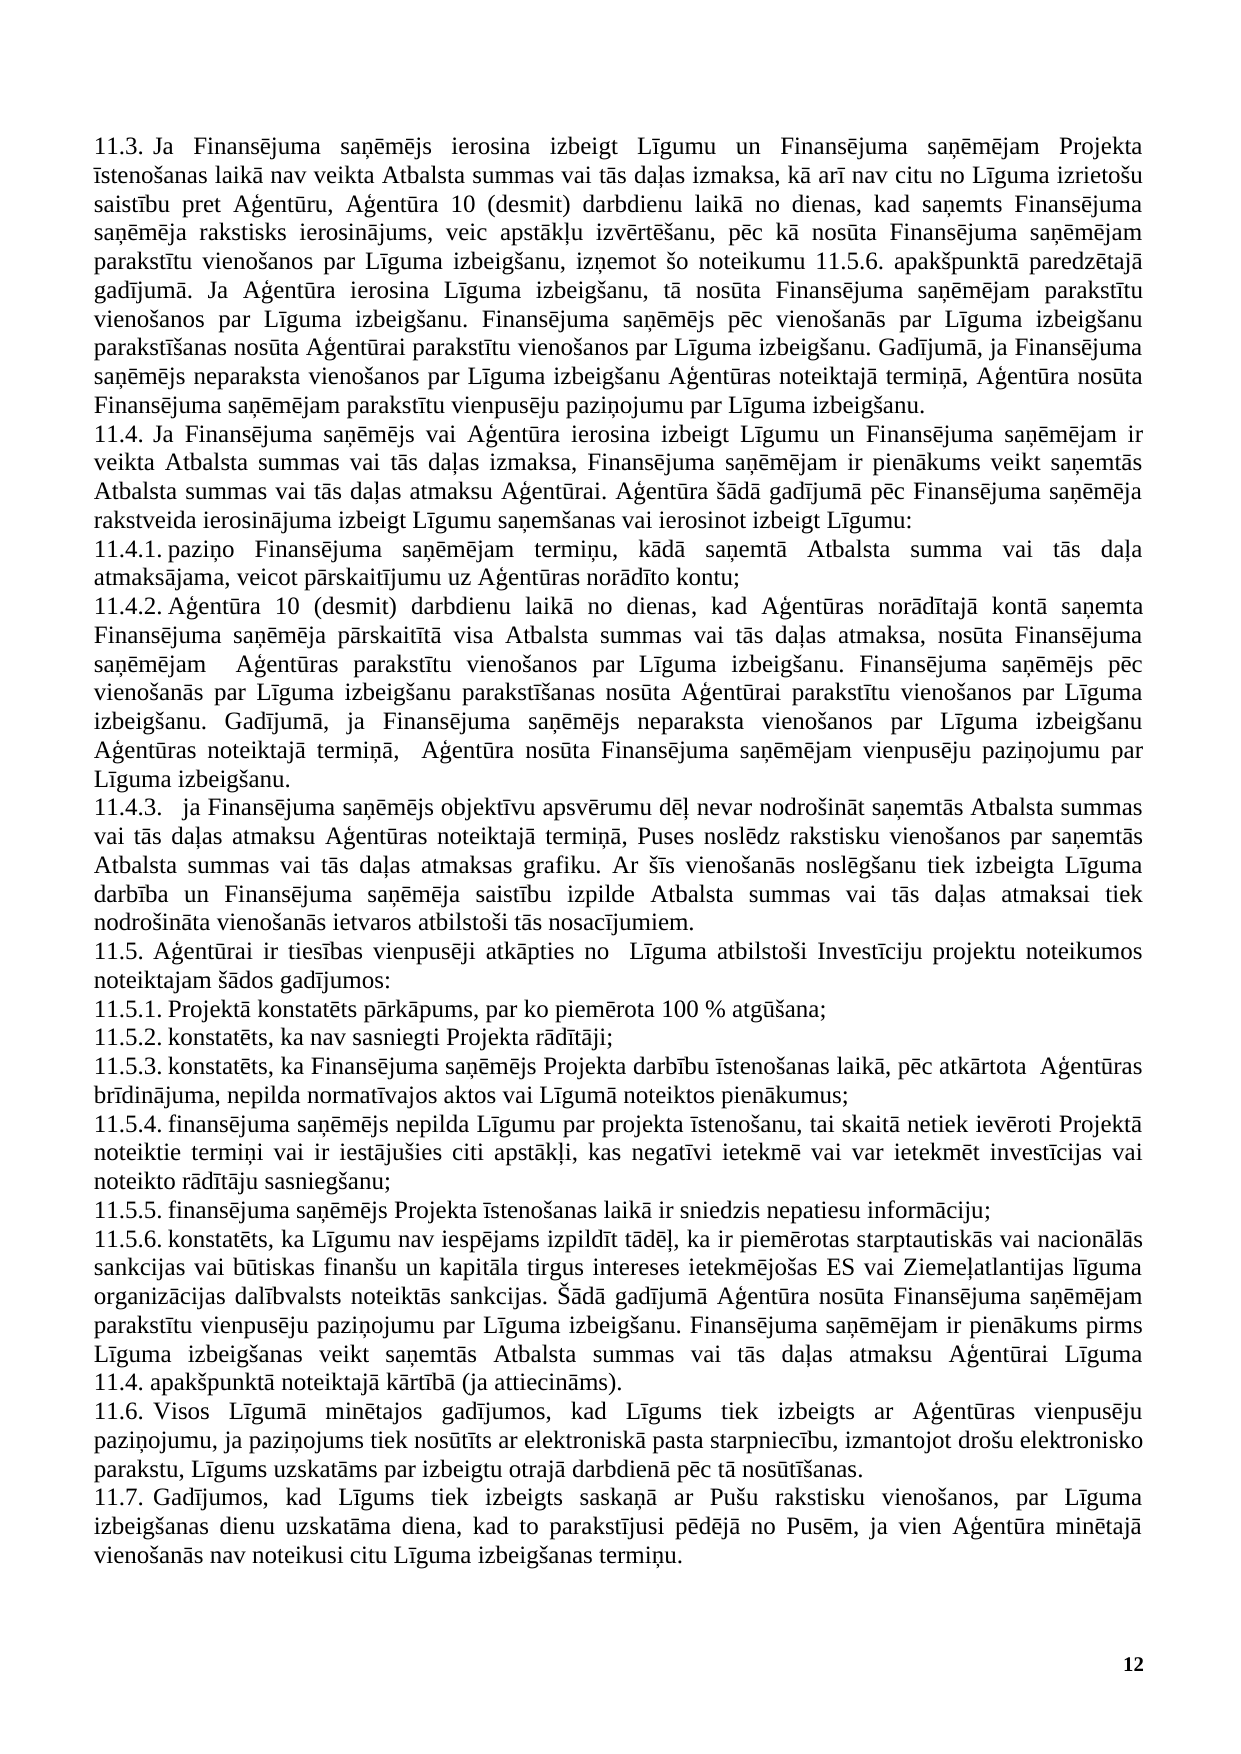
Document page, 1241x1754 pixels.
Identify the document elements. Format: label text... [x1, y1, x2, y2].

list Projektā konstatēts pārkāpums, par ko piemērota 100 % atgūšana; [94, 994, 1144, 1022]
list Aģentūra 10 (desmit) darbdienu laikā no dienas, kad Aģentūras norādītajā kontā saņemta Finansējuma saņēmēja pārskaitītā visa Atbalsta summas vai tās daļas atmaksa, nosūta Finansējuma saņēmējam Aģentūras parakstītu vienošanos par Līguma izbeigšanu. Finansējuma saņēmējs pēc vienošanās par Līguma izbeigšanu parakstīšanas nosūta Aģentūrai parakstītu vienošanos par Līguma izbeigšanu. Gadījumā, ja Finansējuma saņēmējs neparaksta vienošanos par Līguma izbeigšanu Aģentūras noteiktajā termiņā, Aģentūra nosūta Finansējuma saņēmējam vienpusēju paziņojumu par Līguma izbeigšanu. [94, 591, 1144, 792]
list konstatēts, ka nav sasniegti Projekta rādītāji; [94, 1022, 1144, 1051]
list Visos Līgumā minētajos gadījumos, kad Līgums tiek izbeigts ar Aģentūras vienpusēju paziņojumu, ja paziņojums tiek nosūtīts ar elektroniskā pasta starpniecību, izmantojot drošu elektronisko parakstu, Līgums uzskatāms par izbeigtu otrajā darbdienā pēc tā nosūtīšanas. [94, 1396, 1144, 1482]
list finansējuma saņēmējs Projekta īstenošanas laikā ir sniedzis nepatiesu informāciju; [94, 1195, 1144, 1224]
list konstatēts, ka Finansējuma saņēmējs Projekta darbību īstenošanas laikā, pēc atkārtota Aģentūras brīdinājuma, nepilda normatīvajos aktos vai Līgumā noteiktos pienākumus; [94, 1051, 1144, 1109]
list Ja Finansējuma saņēmējs vai Aģentūra ierosina izbeigt Līgumu un Finansējuma saņēmējam ir veikta Atbalsta summas vai tās daļas izmaksa, Finansējuma saņēmējam ir pienākums veikt saņemtās Atbalsta summas vai tās daļas atmaksu Aģentūrai. Aģentūra šādā gadījumā pēc Finansējuma saņēmēja rakstveida ierosinājuma izbeigt Līgumu saņemšanas vai ierosinot izbeigt Līgumu: [94, 419, 1144, 534]
list Ja Finansējuma saņēmējs ierosina izbeigt Līgumu un Finansējuma saņēmējam Projekta īstenošanas laikā nav veikta Atbalsta summas vai tās daļas izmaksa, kā arī nav citu no Līguma izrietošu saistību pret Aģentūru, Aģentūra 10 (desmit) darbdienu laikā no dienas, kad saņemts Finansējuma saņēmēja rakstisks ierosinājums, veic apstākļu izvērtēšanu, pēc kā nosūta Finansējuma saņēmējam parakstītu vienošanos par Līguma izbeigšanu, izņemot šo noteikumu 11.5.6. apakšpunktā paredzētajā gadījumā. Ja Aģentūra ierosina Līguma izbeigšanu, tā nosūta Finansējuma saņēmējam parakstītu vienošanos par Līguma izbeigšanu. Finansējuma saņēmējs pēc vienošanās par Līguma izbeigšanu parakstīšanas nosūta Aģentūrai parakstītu vienošanos par Līguma izbeigšanu. Gadījumā, ja Finansējuma saņēmējs neparaksta vienošanos par Līguma izbeigšanu Aģentūras noteiktajā termiņā, Aģentūra nosūta Finansējuma saņēmējam parakstītu vienpusēju paziņojumu par Līguma izbeigšanu. [94, 131, 1144, 419]
list Gadījumos, kad Līgums tiek izbeigts saskaņā ar Pušu rakstisku vienošanos, par Līguma izbeigšanas dienu uzskatāma diena, kad to parakstījusi pēdējā no Pusēm, ja vien Aģentūra minētajā vienošanās nav noteikusi citu Līguma izbeigšanas termiņu. [94, 1482, 1144, 1569]
list paziņo Finansējuma saņēmējam termiņu, kādā saņemtā Atbalsta summa vai tās daļa atmaksājama, veicot pārskaitījumu uz Aģentūras norādīto kontu; [94, 534, 1144, 591]
list finansējuma saņēmējs nepilda Līgumu par projekta īstenošanu, tai skaitā netiek ievēroti Projektā noteiktie termiņi vai ir iestājušies citi apstākļi, kas negatīvi ietekmē vai var ietekmēt investīcijas vai noteikto rādītāju sasniegšanu; [94, 1109, 1144, 1195]
list konstatēts, ka Līgumu nav iespējams izpildīt tādēļ, ka ir piemērotas starptautiskās vai nacionālās sankcijas vai būtiskas finanšu un kapitāla tirgus intereses ietekmējošas ES vai Ziemeļatlantijas līguma organizācijas dalībvalsts noteiktās sankcijas. Šādā gadījumā Aģentūra nosūta Finansējuma saņēmējam parakstītu vienpusēju paziņojumu par Līguma izbeigšanu. Finansējuma saņēmējam ir pienākums pirms Līguma izbeigšanas veikt saņemtās Atbalsta summas vai tās daļas atmaksu Aģentūrai Līguma 11.4. apakšpunktā noteiktajā kārtībā (ja attiecināms). [94, 1224, 1144, 1396]
list Aģentūrai ir tiesības vienpusēji atkāpties no Līguma atbilstoši Investīciju projektu noteikumos noteiktajam šādos gadījumos: [94, 936, 1144, 994]
list ja Finansējuma saņēmējs objektīvu apsvērumu dēļ nevar nodrošināt saņemtās Atbalsta summas vai tās daļas atmaksu Aģentūras noteiktajā termiņā, Puses noslēdz rakstisku vienošanos par saņemtās Atbalsta summas vai tās daļas atmaksas grafiku. Ar šīs vienošanās noslēgšanu tiek izbeigta Līguma darbība un Finansējuma saņēmēja saistību izpilde Atbalsta summas vai tās daļas atmaksai tiek nodrošināta vienošanās ietvaros atbilstoši tās nosacījumiem. [94, 792, 1144, 936]
